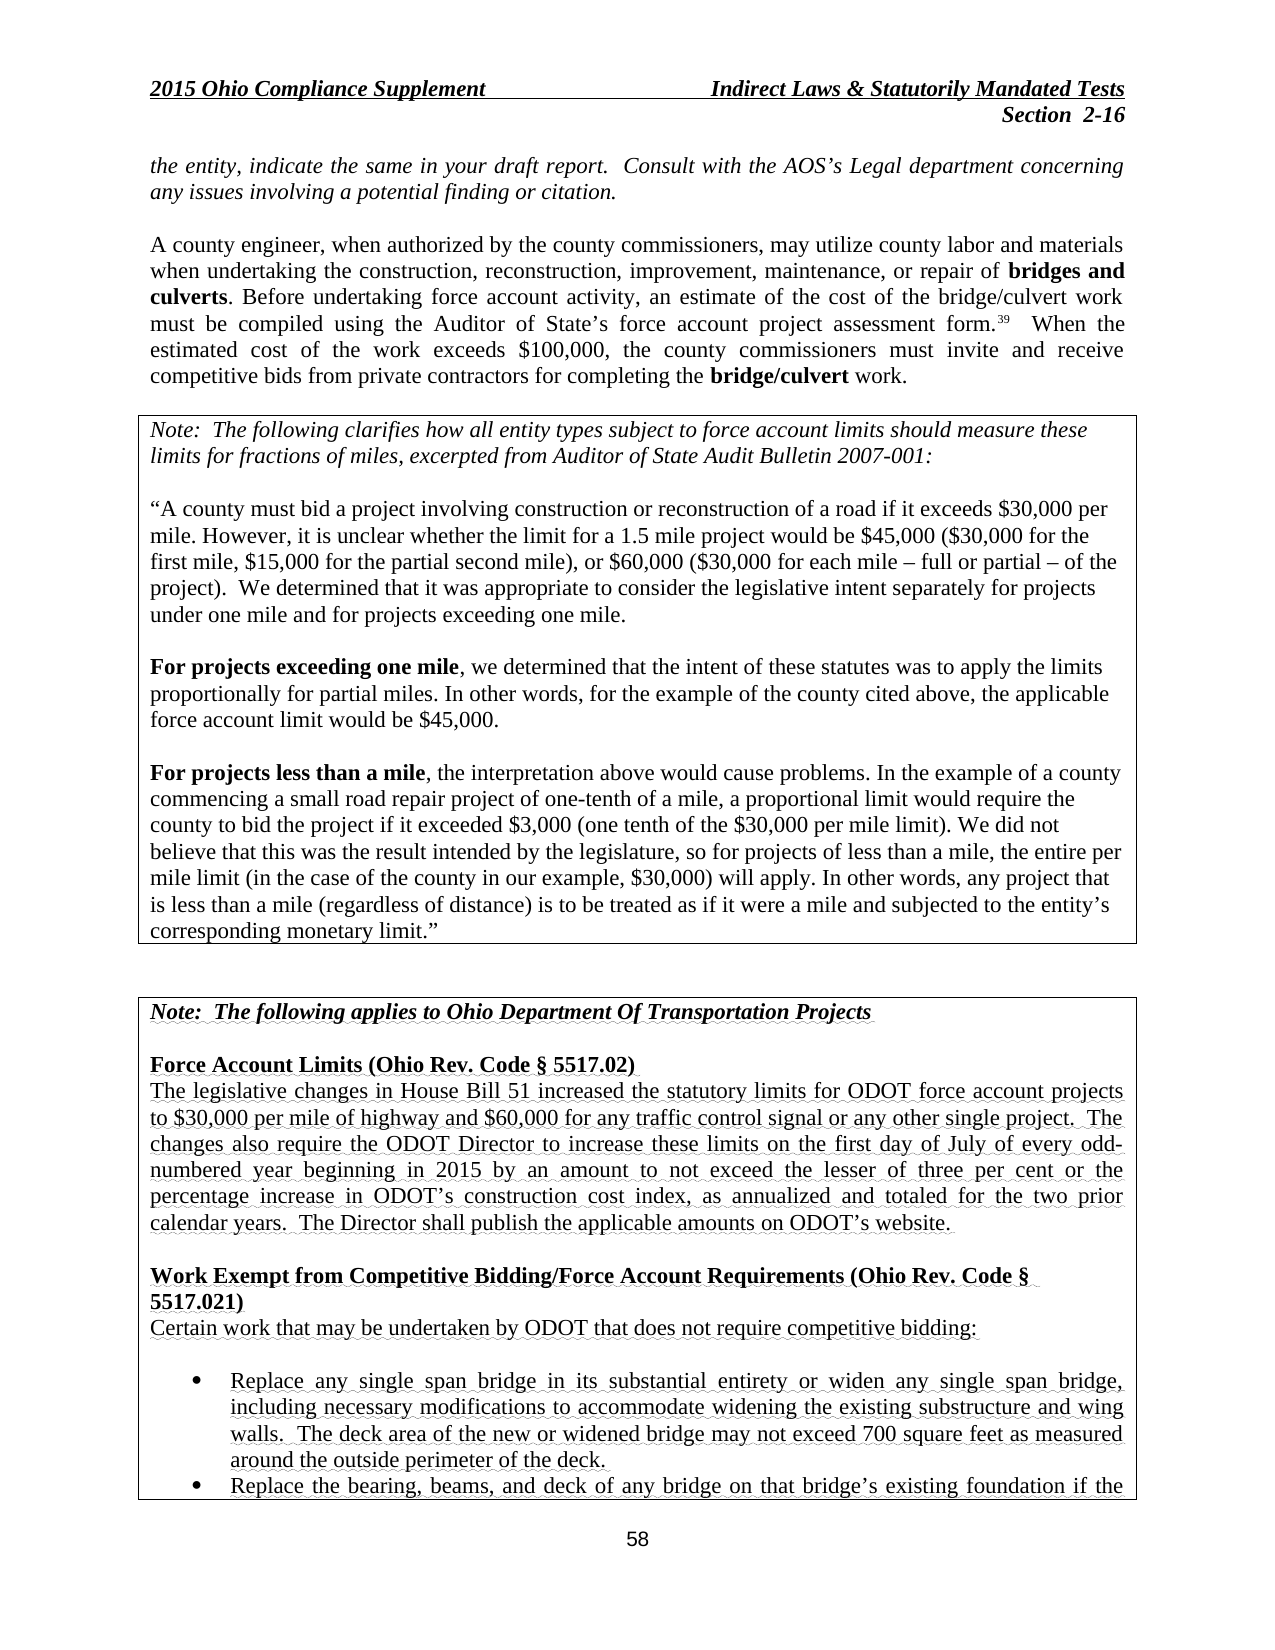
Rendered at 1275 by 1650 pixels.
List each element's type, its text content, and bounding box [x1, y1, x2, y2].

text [150, 152, 1125, 204]
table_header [139, 998, 1136, 1499]
text A county engineer, when authorized by the county commissioners, may utilize county labor and materials when undertaking the construction, reconstruction, improvement, maintenance, or repair of bridges and culverts. Before undertaking force account activity, an estimate of the cost of the bridge/culvert work must be compiled using the Auditor of State’s force account project assessment form.39 When the estimated cost of the work exceeds $100,000, the county commissioners must invite and receive competitive bids from private contractors for completing the bridge/culvert work. [150, 231, 1125, 389]
table_header Note: The following clarifies how all entity types subject to force account limits should measure these limits for fractions of miles, excerpted from Auditor of State Audit Bulletin 2007-001: “A county must bid a project involving construction or reconstruction of a road if it exceeds $30,000 per mile. However, it is unclear whether the limit for a 1.5 mile project would be $45,000 ($30,000 for the first mile, $15,000 for the partial second mile), or $60,000 ($30,000 for each mile – full or partial – of the project). We determined that it was appropriate to consider the legislative intent separately for projects under one mile and for projects exceeding one mile. For projects exceeding one mile, we determined that the intent of these statutes was to apply the limits proportionally for partial miles. In other words, for the example of the county cited above, the applicable force account limit would be $45,000. For projects less than a mile, the interpretation above would cause problems. In the example of a county commencing a small road repair project of one-tenth of a mile, a proportional limit would require the county to bid the project if it exceeded $3,000 (one tenth of the $30,000 per mile limit). We did not believe that this was the result intended by the legislature, so for projects of less than a mile, the entire per mile limit (in the case of the county in our example, $30,000) will apply. In other words, any project that is less than a mile (regardless of distance) is to be treated as if it were a mile and subjected to the entity’s corresponding monetary limit.” [139, 416, 1136, 943]
